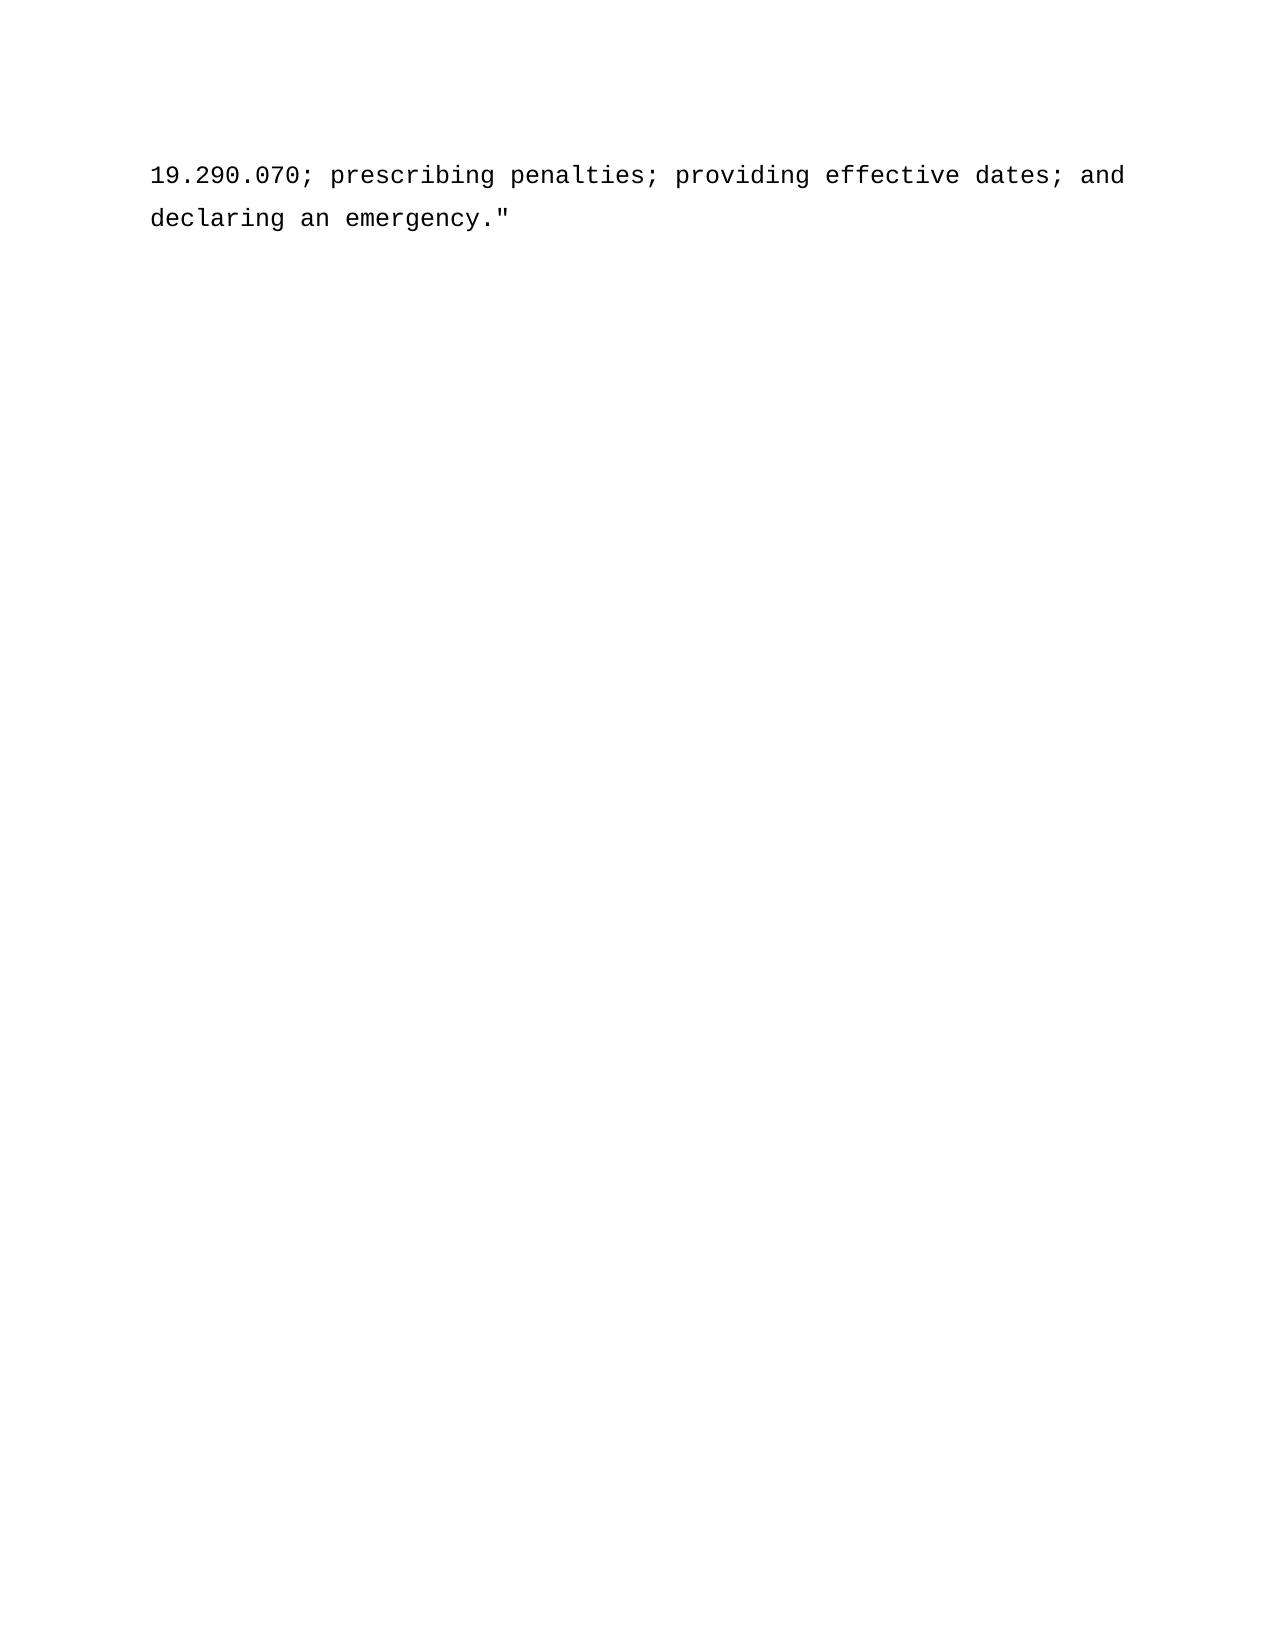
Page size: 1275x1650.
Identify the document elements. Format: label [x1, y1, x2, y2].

text [150, 150, 1125, 235]
